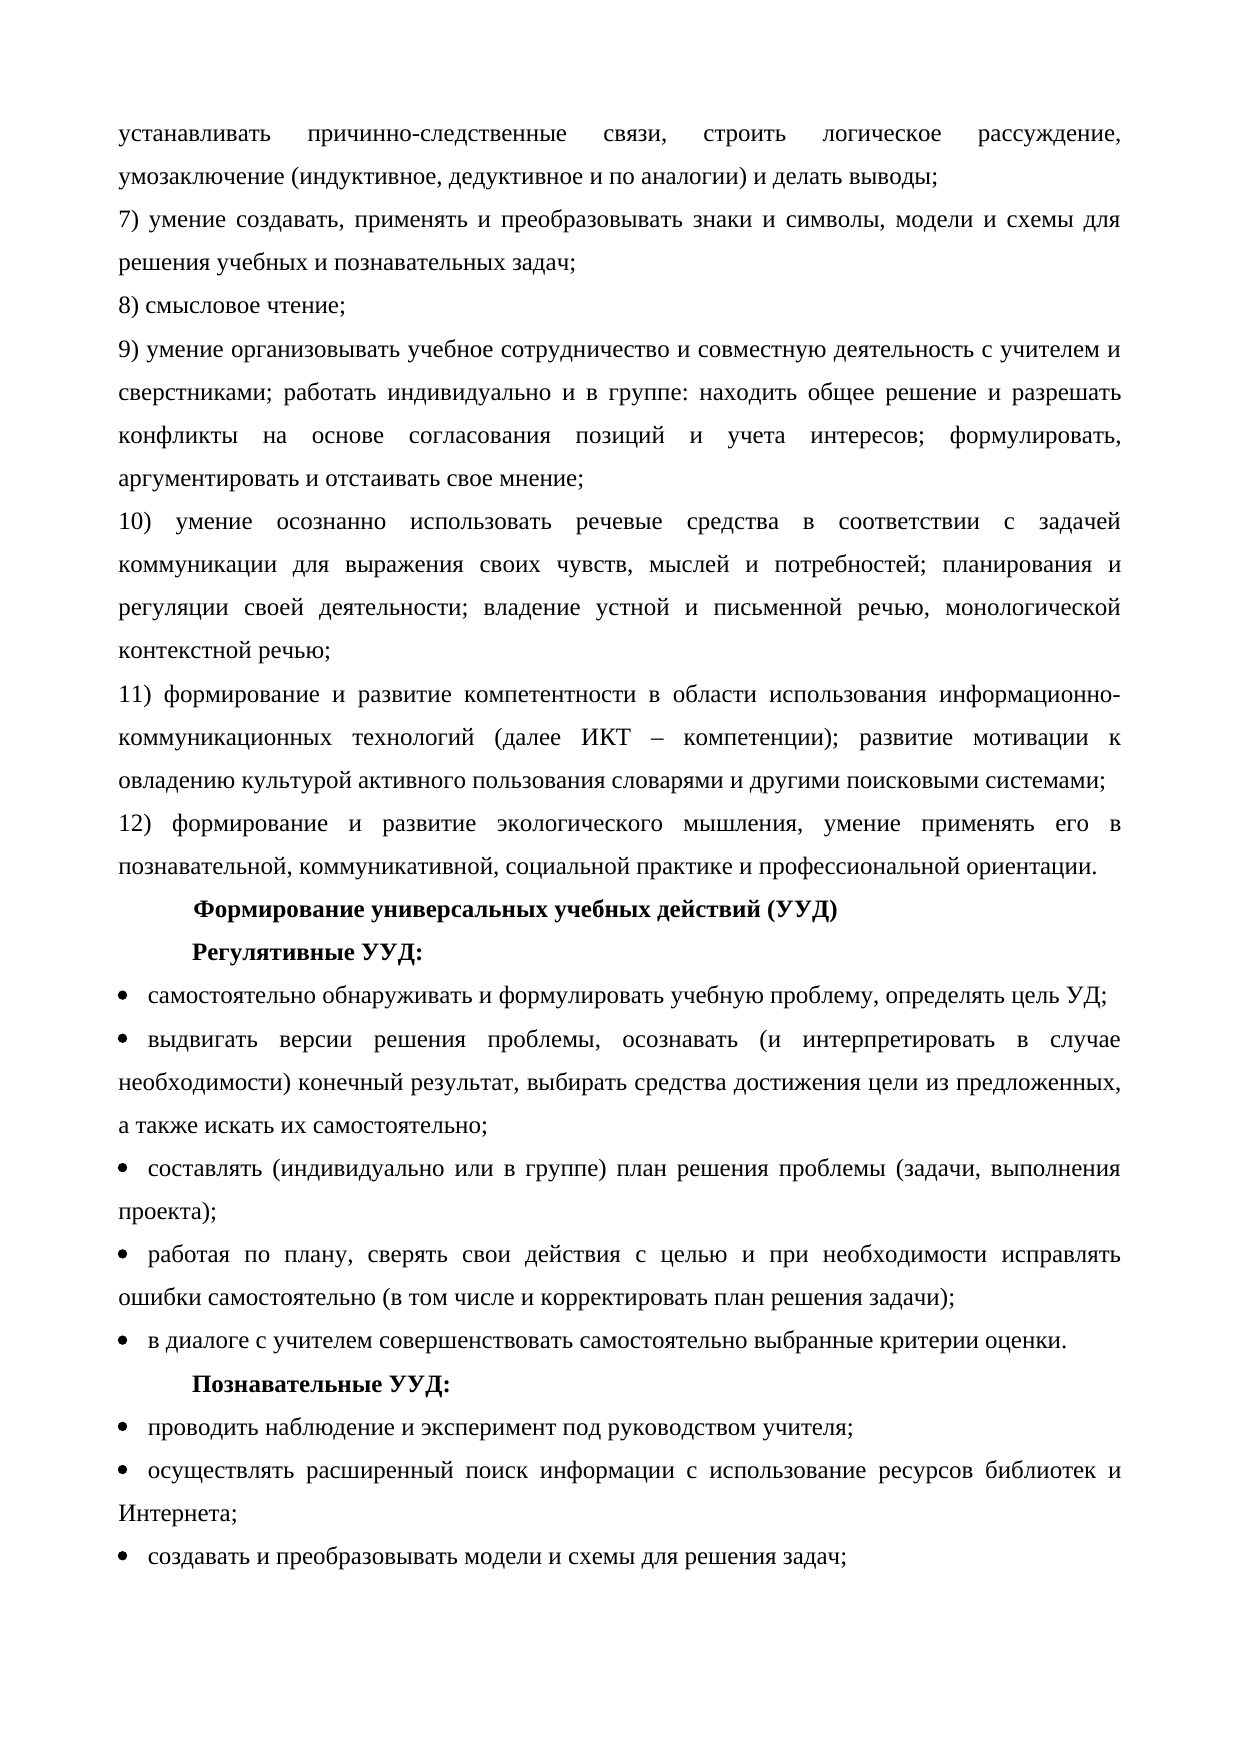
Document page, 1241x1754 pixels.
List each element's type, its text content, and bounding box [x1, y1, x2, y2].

text 7) умение создавать, применять и преобразовывать знаки и символы, модели и схемы для решения учебных и познавательных задач; [118, 204, 1122, 276]
text Формирование универсальных учебных действий (УУД) [118, 894, 1122, 923]
list составлять (индивидуально или в группе) план решения проблемы (задачи, выполнения проекта); [118, 1153, 1122, 1225]
text 12) формирование и развитие экологического мышления, умение применять его в познавательной, коммуникативной, социальной практике и профессиональной ориентации. [118, 808, 1122, 880]
text 8) смысловое чтение; [118, 291, 1122, 319]
text 10) умение осознанно использовать речевые средства в соответствии с задачей коммуникации для выражения своих чувств, мыслей и потребностей; планирования и регуляции своей деятельности; владение устной и письменной речью, монологической контекстной речью; [118, 506, 1122, 664]
text 11) формирование и развитие компетентности в области использования информационно-коммуникационных технологий (далее ИКТ – компетенции); развитие мотивации к овладению культурой активного пользования словарями и другими поисковыми системами; [118, 679, 1122, 794]
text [118, 118, 1122, 190]
text Регулятивные УУД: [118, 937, 1122, 966]
list проводить наблюдение и эксперимент под руководством учителя; [118, 1412, 1122, 1441]
list работая по плану, сверять свои действия с целью и при необходимости исправлять ошибки самостоятельно (в том числе и корректировать план решения задачи); [118, 1239, 1122, 1311]
list выдвигать версии решения проблемы, осознавать (и интерпретировать в случае необходимости) конечный результат, выбирать средства достижения цели из предложенных, а также искать их самостоятельно; [118, 1024, 1122, 1139]
text 9) умение организовывать учебное сотрудничество и совместную деятельность с учителем и сверстниками; работать индивидуально и в группе: находить общее решение и разрешать конфликты на основе согласования позиций и учета интересов; формулировать, аргументировать и отстаивать свое мнение; [118, 334, 1122, 492]
list осуществлять расширенный поиск информации с использование ресурсов библиотек и Интернета; [118, 1455, 1122, 1527]
list в диалоге с учителем совершенствовать самостоятельно выбранные критерии оценки. [118, 1326, 1122, 1354]
list создавать и преобразовывать модели и схемы для решения задач; [118, 1541, 1122, 1570]
text Познавательные УУД: [118, 1369, 1122, 1397]
list самостоятельно обнаруживать и формулировать учебную проблему, определять цель УД; [118, 981, 1122, 1009]
